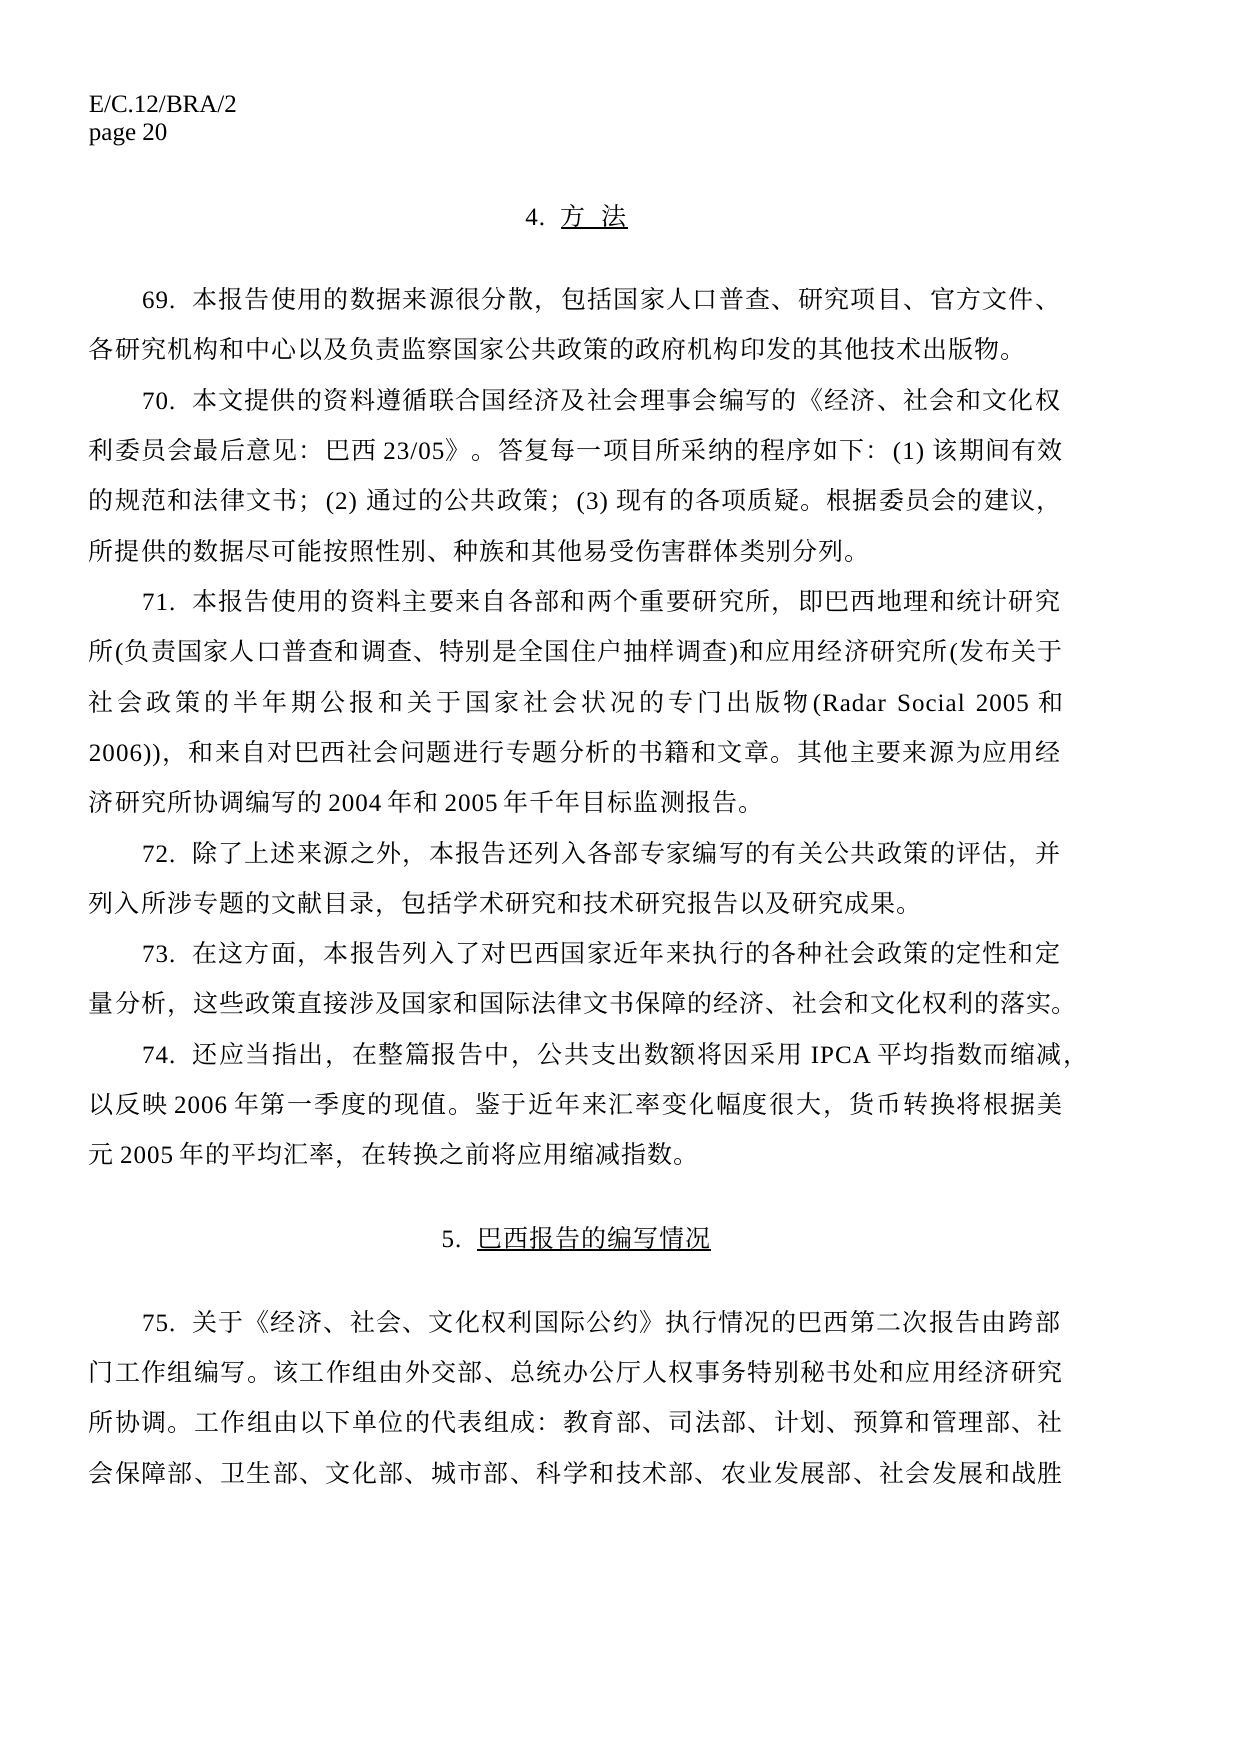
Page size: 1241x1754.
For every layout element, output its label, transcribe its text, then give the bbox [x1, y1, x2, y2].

subtitle 4. 方 法 [89, 196, 1063, 232]
text 73. 在这方面，本报告列入了对巴西国家近年来执行的各种社会政策的定性和定量分析，这些政策直接涉及国家和国际法律文书保障的经济、社会和文化权利的落实。 [89, 934, 1063, 1020]
text 70. 本文提供的资料遵循联合国经济及社会理事会编写的《经济、社会和文化权利委员会最后意见：巴西23/05》。答复每一项目所采纳的程序如下：(1) 该期间有效的规范和法律文书；(2) 通过的公共政策；(3) 现有的各项质疑。根据委员会的建议，所提供的数据尽可能按照性别、种族和其他易受伤害群体类别分列。 [89, 380, 1063, 567]
text 69. 本报告使用的数据来源很分散，包括国家人口普查、研究项目、官方文件、各研究机构和中心以及负责监察国家公共政策的政府机构印发的其他技术出版物。 [89, 280, 1063, 366]
subtitle 5. 巴西报告的编写情况 [89, 1219, 1063, 1255]
text 71. 本报告使用的资料主要来自各部和两个重要研究所，即巴西地理和统计研究所(负责国家人口普查和调查、特别是全国住户抽样调查)和应用经济研究所(发布关于社会政策的半年期公报和关于国家社会状况的专门出版物(Radar Social 2005和2006))，和来自对巴西社会问题进行专题分析的书籍和文章。其他主要来源为应用经济研究所协调编写的2004年和2005年千年目标监测报告。 [89, 582, 1063, 819]
text 74. 还应当指出，在整篇报告中，公共支出数额将因采用IPCA平均指数而缩减，以反映2006年第一季度的现值。鉴于近年来汇率变化幅度很大，货币转换将根据美元2005年的平均汇率，在转换之前将应用缩减指数。 [89, 1034, 1063, 1171]
text 72. 除了上述来源之外，本报告还列入各部专家编写的有关公共政策的评估，并列入所涉专题的文献目录，包括学术研究和技术研究报告以及研究成果。 [89, 833, 1063, 919]
